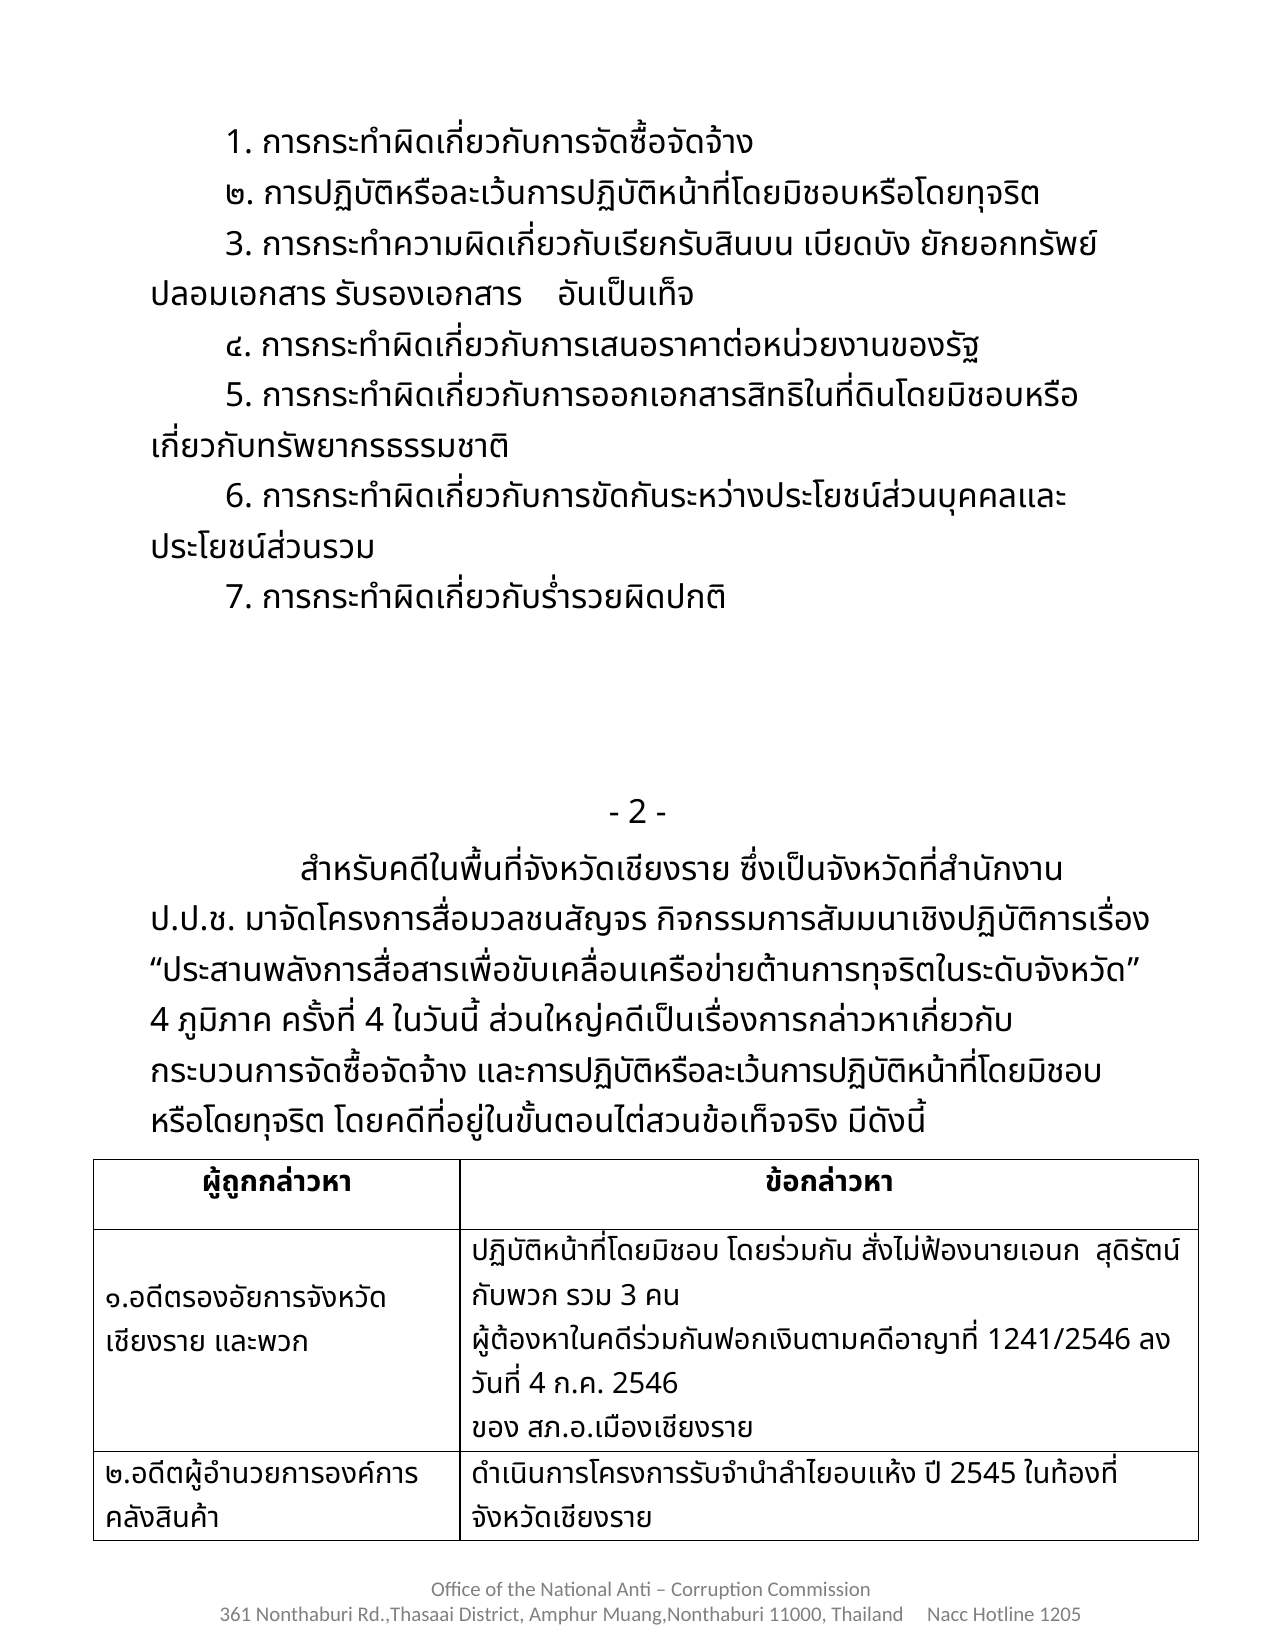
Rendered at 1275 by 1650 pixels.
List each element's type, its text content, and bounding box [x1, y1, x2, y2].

table_cell ๑.อดีตรองอัยการจังหวัดเชียงราย และพวก [94, 1230, 459, 1451]
table_header ข้อกล่าวหา [461, 1160, 1198, 1229]
table_cell ปฏิบัติหน้าที่โดยมิชอบ โดยร่วมกัน สั่งไม่ฟ้องนายเอนก สุดิรัตน์ กับพวก รวม 3 คน ผู้ต้องหาในคดีร่วมกันฟอกเงินตามคดีอาญาที่ 1241/2546 ลงวันที่ 4 ก.ค. 2546 ของ สภ.อ.เมืองเชียงราย [461, 1230, 1198, 1451]
text 7. การกระทำผิดเกี่ยวกับร่ำรวยผิดปกติ [150, 573, 1124, 624]
text ๔. การกระทำผิดเกี่ยวกับการเสนอราคาต่อหน่วยงานของรัฐ [150, 320, 1124, 371]
table_header ผู้ถูกกล่าวหา [94, 1160, 459, 1229]
text ๒. การปฏิบัติหรือละเว้นการปฏิบัติหน้าที่โดยมิชอบหรือโดยทุจริต [150, 169, 1124, 219]
text 1. การกระทำผิดเกี่ยวกับการจัดซื้อจัดจ้าง [150, 118, 1184, 169]
text - 2 - [150, 788, 1124, 833]
text 5. การกระทำผิดเกี่ยวกับการออกเอกสารสิทธิในที่ดินโดยมิชอบหรือเกี่ยวกับทรัพยากรธรรมชาติ [150, 371, 1124, 472]
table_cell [461, 1452, 1198, 1540]
text 6. การกระทำผิดเกี่ยวกับการขัดกันระหว่างประโยชน์ส่วนบุคคลและประโยชน์ส่วนรวม [150, 472, 1124, 573]
text 3. การกระทำความผิดเกี่ยวกับเรียกรับสินบน เบียดบัง ยักยอกทรัพย์ ปลอมเอกสาร รับรองเอกสาร อันเป็นเท็จ [150, 219, 1124, 320]
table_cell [94, 1452, 459, 1540]
text สำหรับคดีในพื้นที่จังหวัดเชียงราย ซึ่งเป็นจังหวัดที่สำนักงาน ป.ป.ช. มาจัดโครงการสื่อมวลชนสัญจร กิจกรรมการสัมมนาเชิงปฏิบัติการเรื่อง “ประสานพลังการสื่อสารเพื่อขับเคลื่อนเครือข่ายต้านการทุจริตในระดับจังหวัด” 4 ภูมิภาค ครั้งที่ 4 ในวันนี้ ส่วนใหญ่คดีเป็นเรื่องการกล่าวหาเกี่ยวกับกระบวนการจัดซื้อจัดจ้าง และการปฏิบัติหรือละเว้นการปฏิบัติหน้าที่โดยมิชอบหรือโดยทุจริต โดยคดีที่อยู่ในขั้นตอนไต่สวนข้อเท็จจริง มีดังนี้ [150, 845, 1152, 1148]
